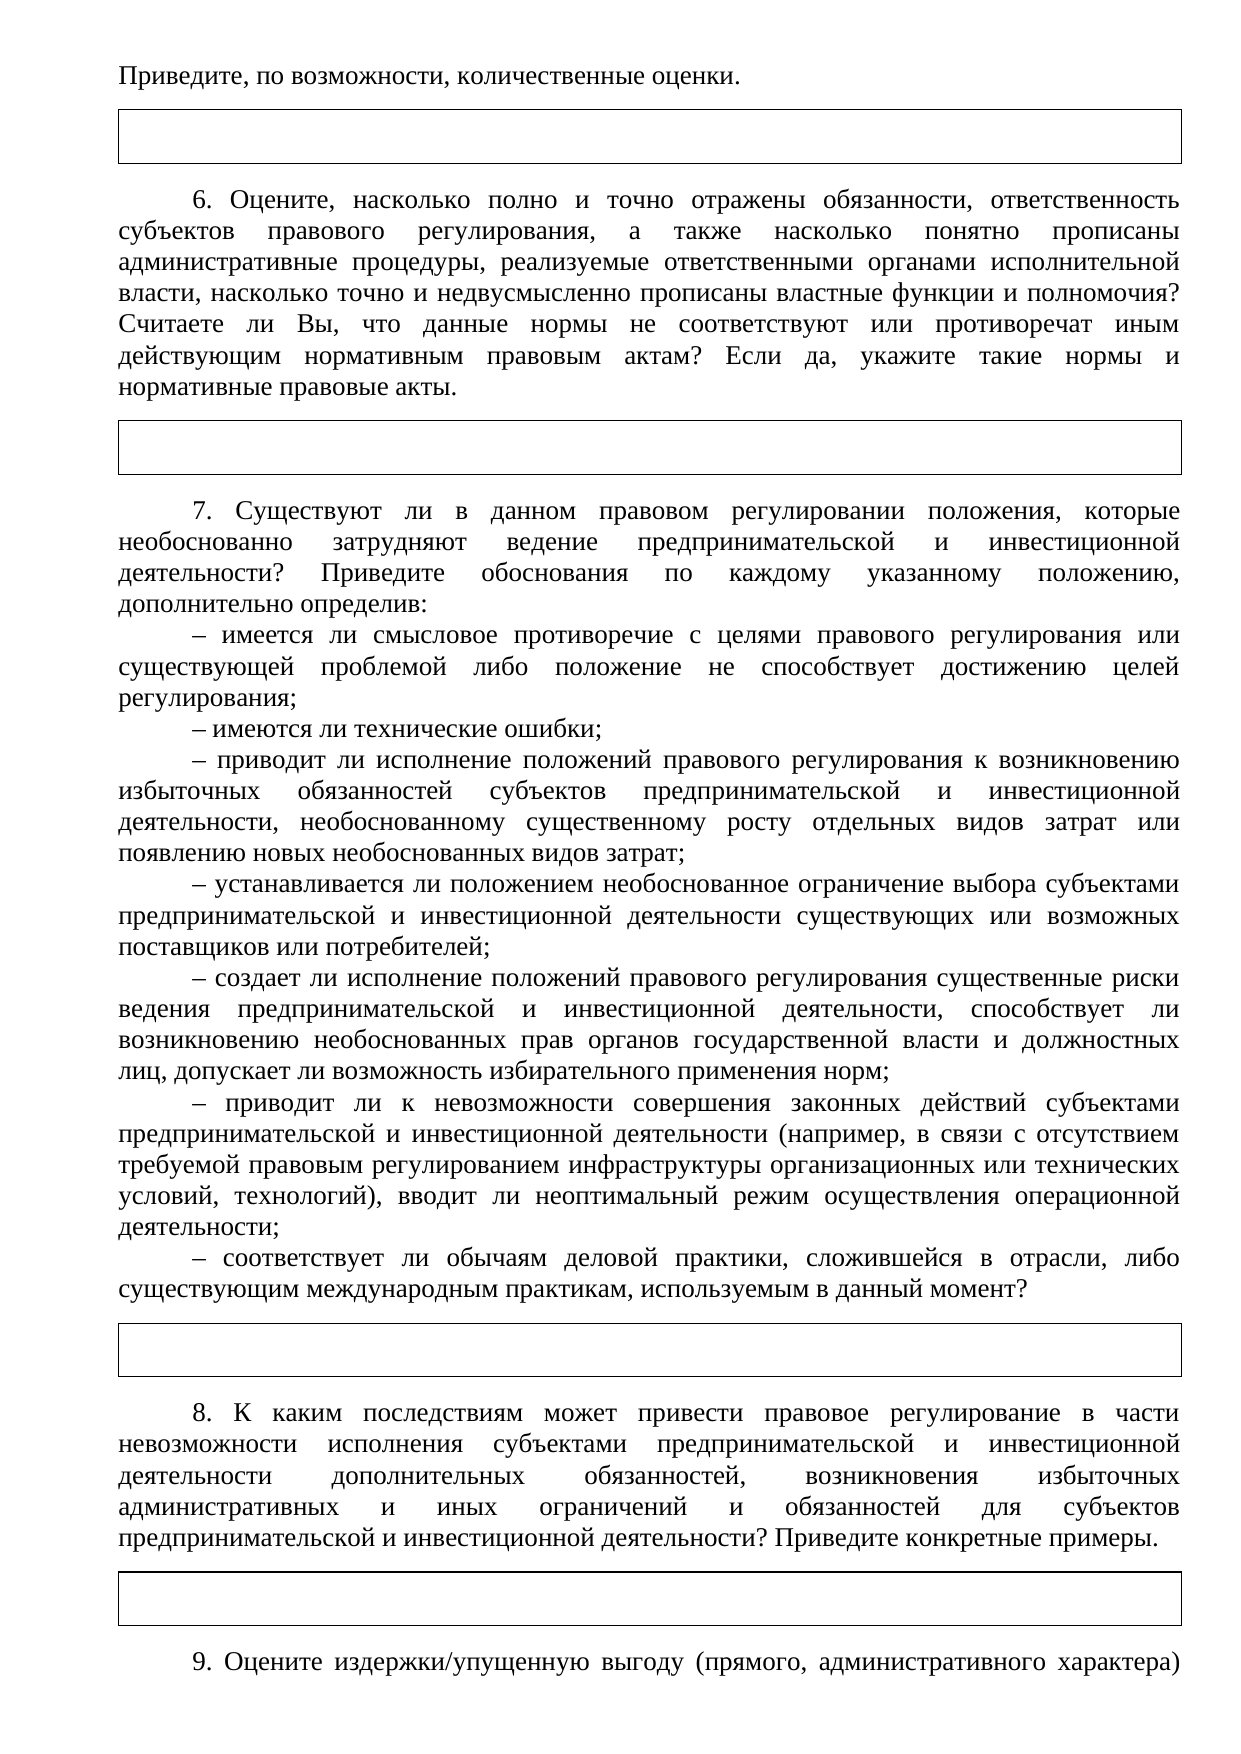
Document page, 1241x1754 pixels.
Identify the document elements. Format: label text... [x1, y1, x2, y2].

text 7. Существуют ли в данном правовом регулировании положения, которые необоснованно затрудняют ведение предпринимательской и инвестиционной деятельности? Приведите обоснования по каждому указанному положению, дополнительно определив: [118, 494, 1181, 618]
table_header [119, 110, 1181, 163]
table_header [119, 1573, 1181, 1625]
text – имеются ли технические ошибки; [118, 712, 1181, 743]
table_header [119, 421, 1181, 474]
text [118, 1645, 1181, 1676]
text – имеется ли смысловое противоречие с целями правового регулирования или существующей проблемой либо положение не способствует достижению целей регулирования; [118, 618, 1181, 712]
text – устанавливается ли положением необоснованное ограничение выбора субъектами предпринимательской и инвестиционной деятельности существующих или возможных поставщиков или потребителей; [118, 868, 1181, 961]
table_header [119, 1324, 1181, 1376]
text – создает ли исполнение положений правового регулирования существенные риски ведения предпринимательской и инвестиционной деятельности, способствует ли возникновению необоснованных прав органов государственной власти и должностных лиц, допускает ли возможность избирательного применения норм; [118, 961, 1181, 1086]
text – соответствует ли обычаям деловой практики, сложившейся в отрасли, либо существующим международным практикам, используемым в данный момент? [118, 1241, 1181, 1304]
text 6. Оцените, насколько полно и точно отражены обязанности, ответственность субъектов правового регулирования, а также насколько понятно прописаны административные процедуры, реализуемые ответственными органами исполнительной власти, насколько точно и недвусмысленно прописаны властные функции и полномочия? Считаете ли Вы, что данные нормы не соответствуют или противоречат иным действующим нормативным правовым актам? Если да, укажите такие нормы и нормативные правовые акты. [118, 183, 1181, 401]
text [118, 59, 1181, 90]
text 8. К каким последствиям может привести правовое регулирование в части невозможности исполнения субъектами предпринимательской и инвестиционной деятельности дополнительных обязанностей, возникновения избыточных административных и иных ограничений и обязанностей для субъектов предпринимательской и инвестиционной деятельности? Приведите конкретные примеры. [118, 1396, 1181, 1552]
text – приводит ли исполнение положений правового регулирования к возникновению избыточных обязанностей субъектов предпринимательской и инвестиционной деятельности, необоснованному существенному росту отдельных видов затрат или появлению новых необоснованных видов затрат; [118, 743, 1181, 868]
text – приводит ли к невозможности совершения законных действий субъектами предпринимательской и инвестиционной деятельности (например, в связи с отсутствием требуемой правовым регулированием инфраструктуры организационных или технических условий, технологий), вводит ли неоптимальный режим осуществления операционной деятельности; [118, 1086, 1181, 1241]
